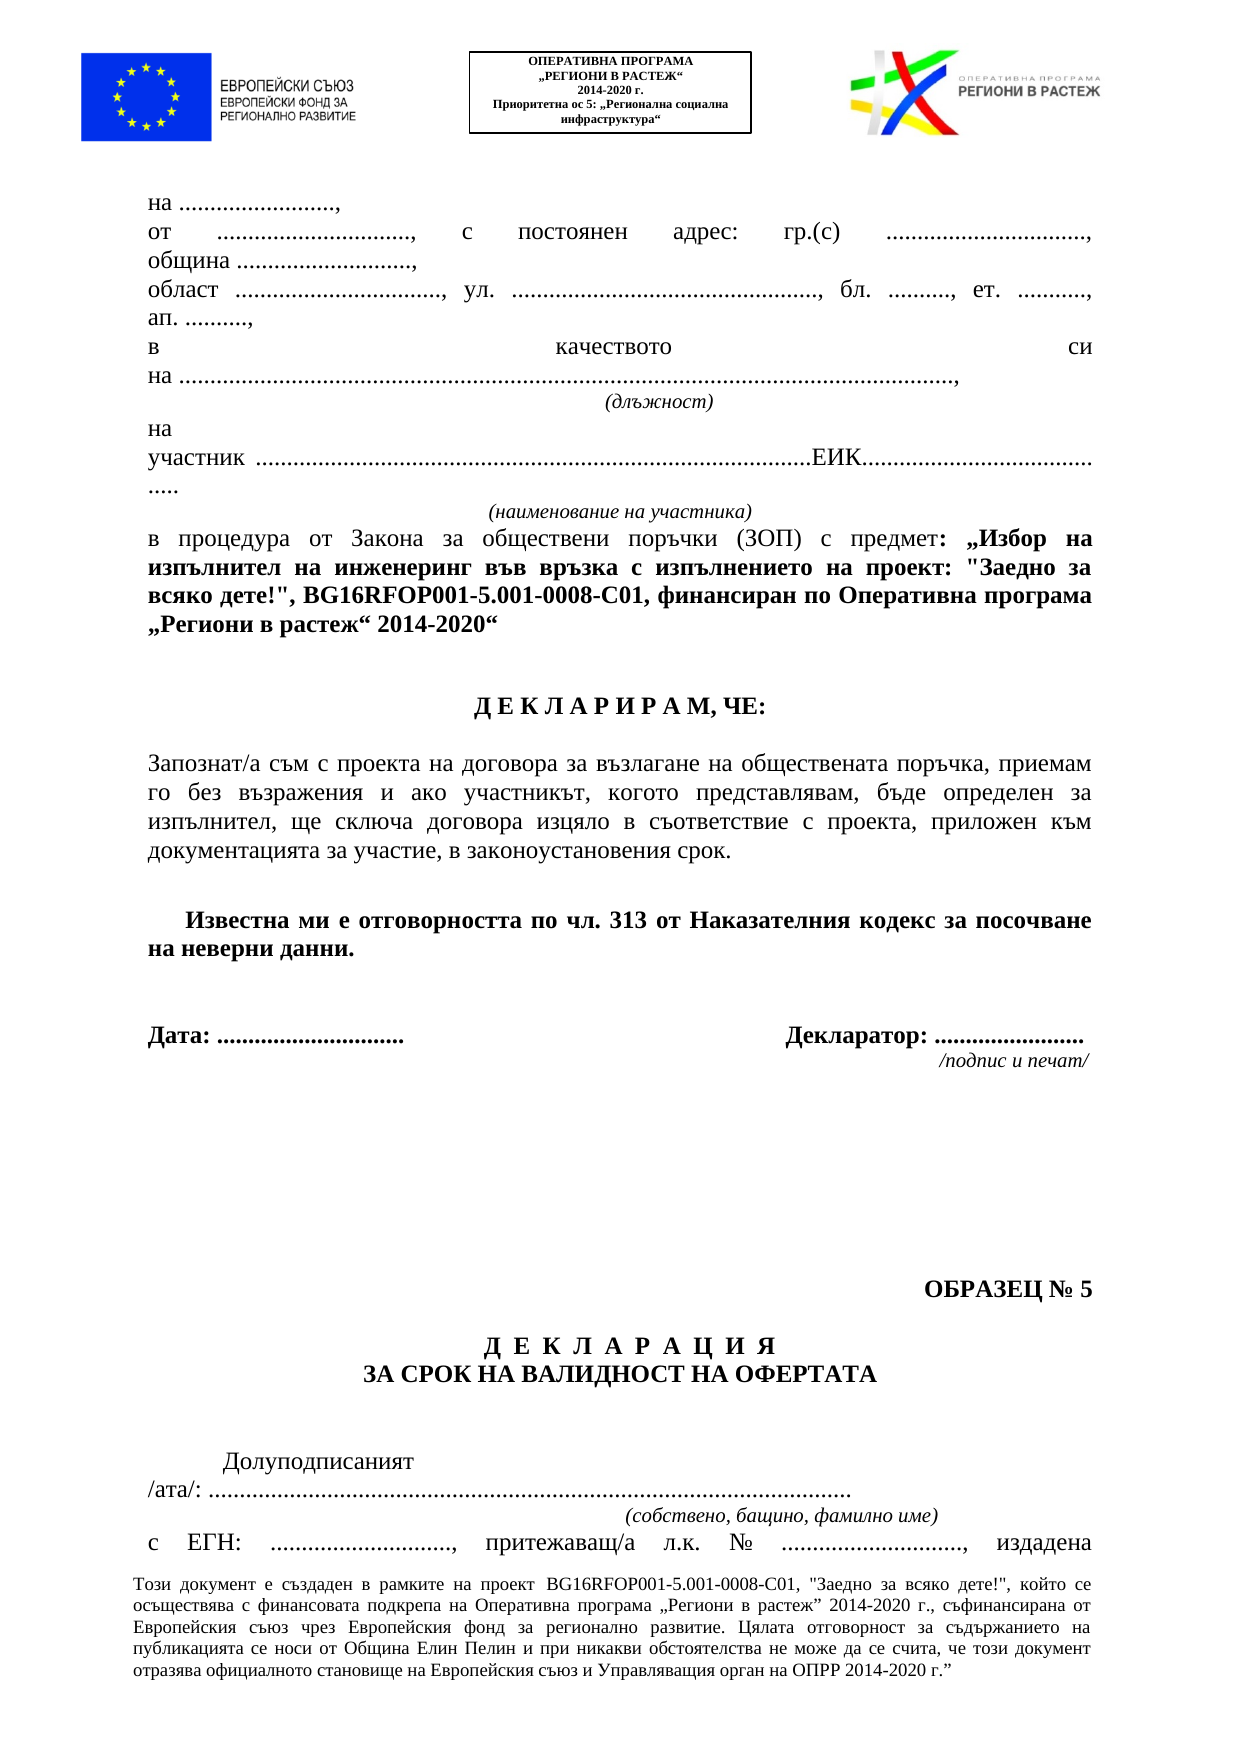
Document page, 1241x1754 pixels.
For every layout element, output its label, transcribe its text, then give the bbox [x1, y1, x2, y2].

text Долуподписаният /ата/: ....................................................................................................... [148, 1446, 1093, 1503]
text в процедура от Закона за обществени поръчки (ЗОП) с предмет: „Избор на изпълнител на инженеринг във връзка с изпълнението на проект: "Заедно за всяко дете!", BG16RFOP001-5.001-0008-C01, финансиран по Оперативна програма „Региони в растеж“ 2014-2020“ [148, 523, 1093, 638]
text с ЕГН: ............................., притежаващ/а л.к. № ............................., издадена на ........................., [148, 187, 1093, 216]
text (наименование на участника) [148, 499, 1093, 523]
picture [68, 43, 380, 153]
text (длъжност) [148, 389, 1093, 413]
text на участник .........................................................................................ЕИК.......................................... [148, 413, 1093, 499]
text Д Е К Л А Р А Ц И Я [148, 1331, 1093, 1359]
text в качеството си на ............................................................................................................................, [148, 331, 1093, 389]
text Запознат/а съм с проекта на договора за възлагане на обществената поръчка, приемам го без възражения и ако участникът, когото представлявам, бъде определен за изпълнител, ще сключа договора изцяло в съответствие с проекта, приложен към документацията за участие, в законоустановения срок. [148, 748, 1093, 863]
text област ................................., ул. ................................................., бл. .........., ет. ..........., ап. .........., [148, 274, 1093, 331]
text от ..............................., с постоянен адрес: гр.(с) ................................, община ............................, [148, 216, 1093, 274]
text ОБРАЗЕЦ № 5 [148, 1274, 1093, 1302]
picture [837, 43, 1116, 138]
text Д Е К Л А Р И Р А М, ЧЕ: [148, 691, 1093, 720]
text ЗА СРОК НА ВАЛИДНОСТ НА ОФЕРТАТА [148, 1359, 1093, 1388]
text с ЕГН: ............................., притежаващ/а л.к. № ............................., издадена на ........................., [148, 1527, 1093, 1556]
text /подпис и печат/ [148, 1048, 1093, 1072]
text Известна ми е отговорността по чл. 313 от Наказателния кодекс за посочване на неверни данни. [148, 905, 1093, 962]
text Дата: .............................. Декларатор: ........................ [148, 1020, 1093, 1048]
text (собствено, бащино, фамилно име) [148, 1503, 1093, 1527]
